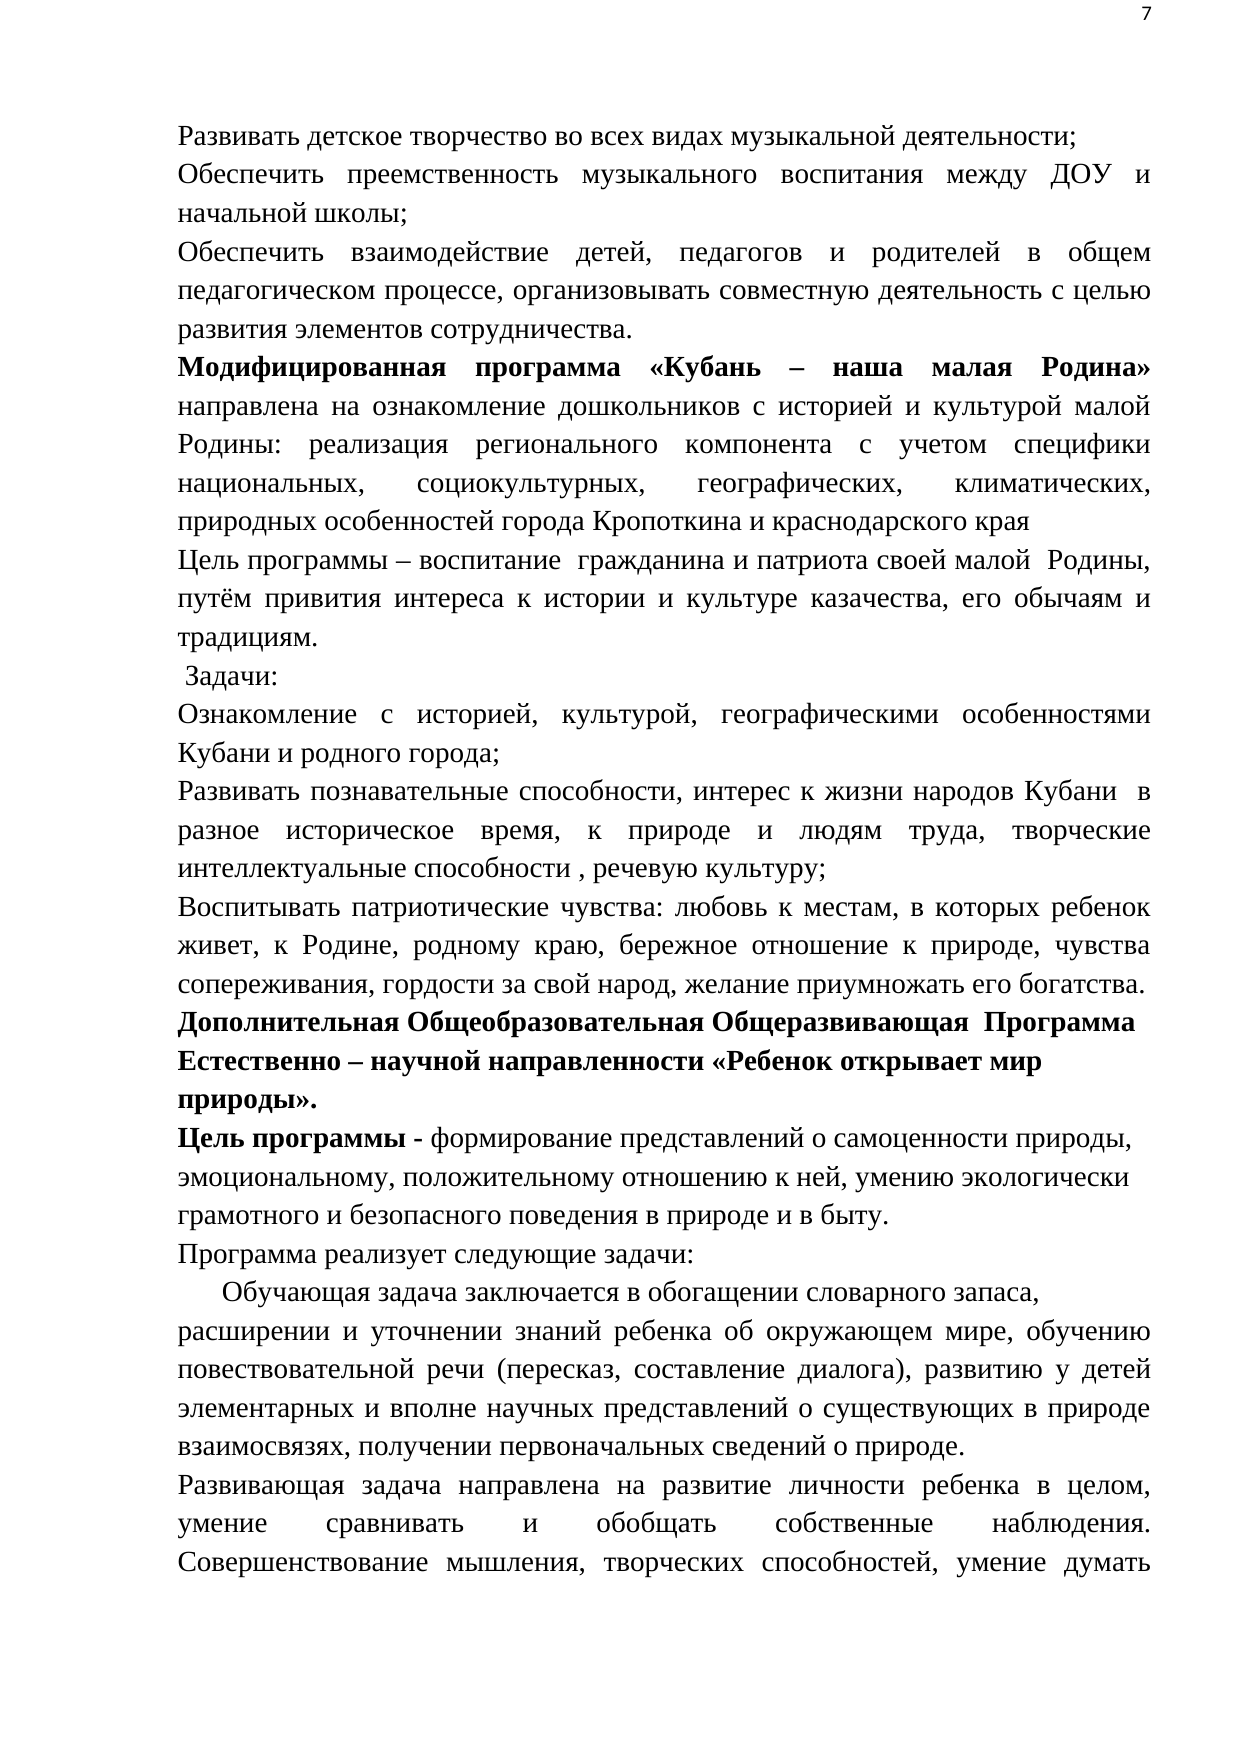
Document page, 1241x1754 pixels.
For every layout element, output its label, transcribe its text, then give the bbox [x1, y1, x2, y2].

text Обучающая задача заключается в обогащении словарного запаса, [177, 1274, 1152, 1308]
text Развивать детское творчество во всех видах музыкальной деятельности; [177, 118, 1152, 152]
text Цель программы – воспитание гражданина и патриота своей малой Родины, путём привития интереса к истории и культуре казачества, его обычаям и традициям. [177, 542, 1152, 653]
text расширении и уточнении знаний ребенка об окружающем мире, обучению повествовательной речи (пересказ, составление диалога), развитию у детей элементарных и вполне научных представлений о существующих в природе взаимосвязях, получении первоначальных сведений о природе. [177, 1313, 1152, 1462]
text Дополнительная Общеобразовательная Общеразвивающая Программа [177, 1004, 1152, 1038]
text Обеспечить преемственность музыкального воспитания между ДОУ и начальной школы; [177, 157, 1152, 229]
text Развивать познавательные способности, интерес к жизни народов Кубани в разное историческое время, к природе и людям труда, творческие интеллектуальные способности , речевую культуру; [177, 773, 1152, 884]
text Модифицированная программа «Кубань – наша малая Родина» направлена на ознакомление дошкольников с историей и культурой малой Родины: реализация регионального компонента с учетом специфики национальных, социокультурных, географических, климатических, природных особенностей города Кропоткина и краснодарского края [177, 349, 1152, 537]
text Цель программы - формирование представлений о самоценности природы, эмоциональному, положительному отношению к ней, умению экологически грамотного и безопасного поведения в природе и в быту. [177, 1120, 1152, 1231]
text Воспитывать патриотические чувства: любовь к местам, в которых ребенок живет, к Родине, родному краю, бережное отношение к природе, чувства сопереживания, гордости за свой народ, желание приумножать его богатства. [177, 889, 1152, 999]
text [177, 1467, 1152, 1578]
text Естественно – научной направленности «Ребенок открывает мир природы». [177, 1043, 1152, 1115]
text Ознакомление с историей, культурой, географическими особенностями Кубани и родного города; [177, 696, 1152, 768]
text Обеспечить взаимодействие детей, педагогов и родителей в общем педагогическом процессе, организовывать совместную деятельность с целью развития элементов сотрудничества. [177, 234, 1152, 344]
text Задачи: [177, 658, 1152, 691]
text Программа реализует следующие задачи: [177, 1236, 1152, 1269]
